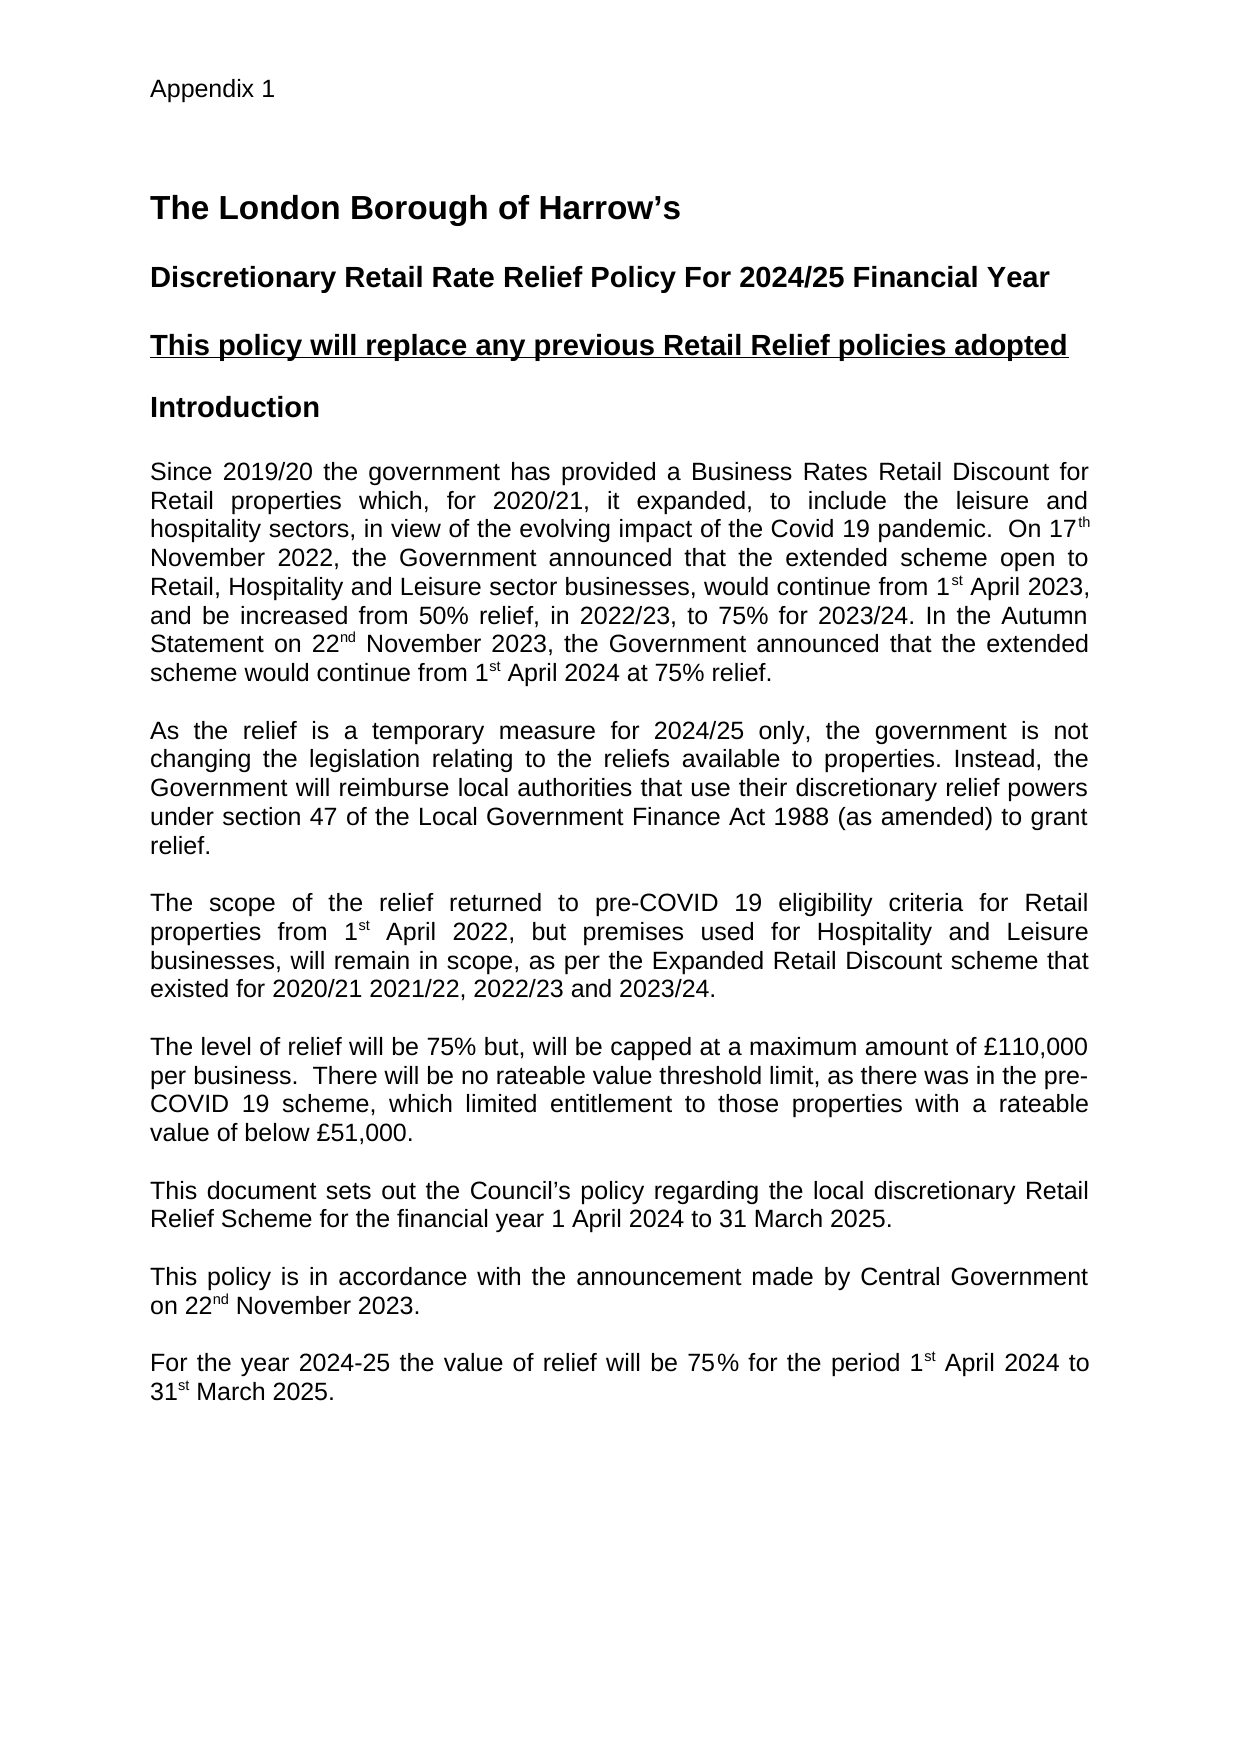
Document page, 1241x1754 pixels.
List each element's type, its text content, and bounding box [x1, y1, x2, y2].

text The level of relief will be 75% but, will be capped at a maximum amount of £110,000 per business. There will be no rateable value threshold limit, as there was in the pre-COVID 19 scheme, which limited entitlement to those properties with a rateable value of below £51,000. [150, 1032, 1090, 1147]
text Since 2019/20 the government has provided a Business Rates Retail Discount for Retail properties which, for 2020/21, it expanded, to include the leisure and hospitality sectors, in view of the evolving impact of the Covid 19 pandemic. On 17th November 2022, the Government announced that the extended scheme open to Retail, Hospitality and Leisure sector businesses, would continue from 1st April 2023, and be increased from 50% relief, in 2022/23, to 75% for 2023/24. In the Autumn Statement on 22nd November 2023, the Government announced that the extended scheme would continue from 1st April 2024 at 75% relief. [150, 457, 1090, 687]
text Introduction [150, 390, 1090, 423]
text This document sets out the Council’s policy regarding the local discretionary Retail Relief Scheme for the financial year 1 April 2024 to 31 March 2025. [150, 1176, 1090, 1233]
text For the year 2024-25 the value of relief will be 75% for the period 1st April 2024 to 31st March 2025. [150, 1348, 1090, 1406]
text The scope of the relief returned to pre-COVID 19 eligibility criteria for Retail properties from 1st April 2022, but premises used for Hospitality and Leisure businesses, will remain in scope, as per the Expanded Retail Discount scheme that existed for 2020/21 2021/22, 2022/23 and 2023/24. [150, 888, 1090, 1003]
text This policy will replace any previous Retail Relief policies adopted [150, 327, 1090, 361]
text As the relief is a temporary measure for 2024/25 only, the government is not changing the legislation relating to the reliefs available to properties. Instead, the Government will reimburse local authorities that use their discretionary relief powers under section 47 of the Local Government Finance Act 1988 (as amended) to grant relief. [150, 716, 1090, 859]
text This policy is in accordance with the announcement made by Central Government on 22nd November 2023. [150, 1262, 1090, 1319]
text Discretionary Retail Rate Relief Policy For 2024/25 Financial Year [150, 260, 1090, 294]
text The London Borough of Harrow’s [150, 188, 1090, 227]
